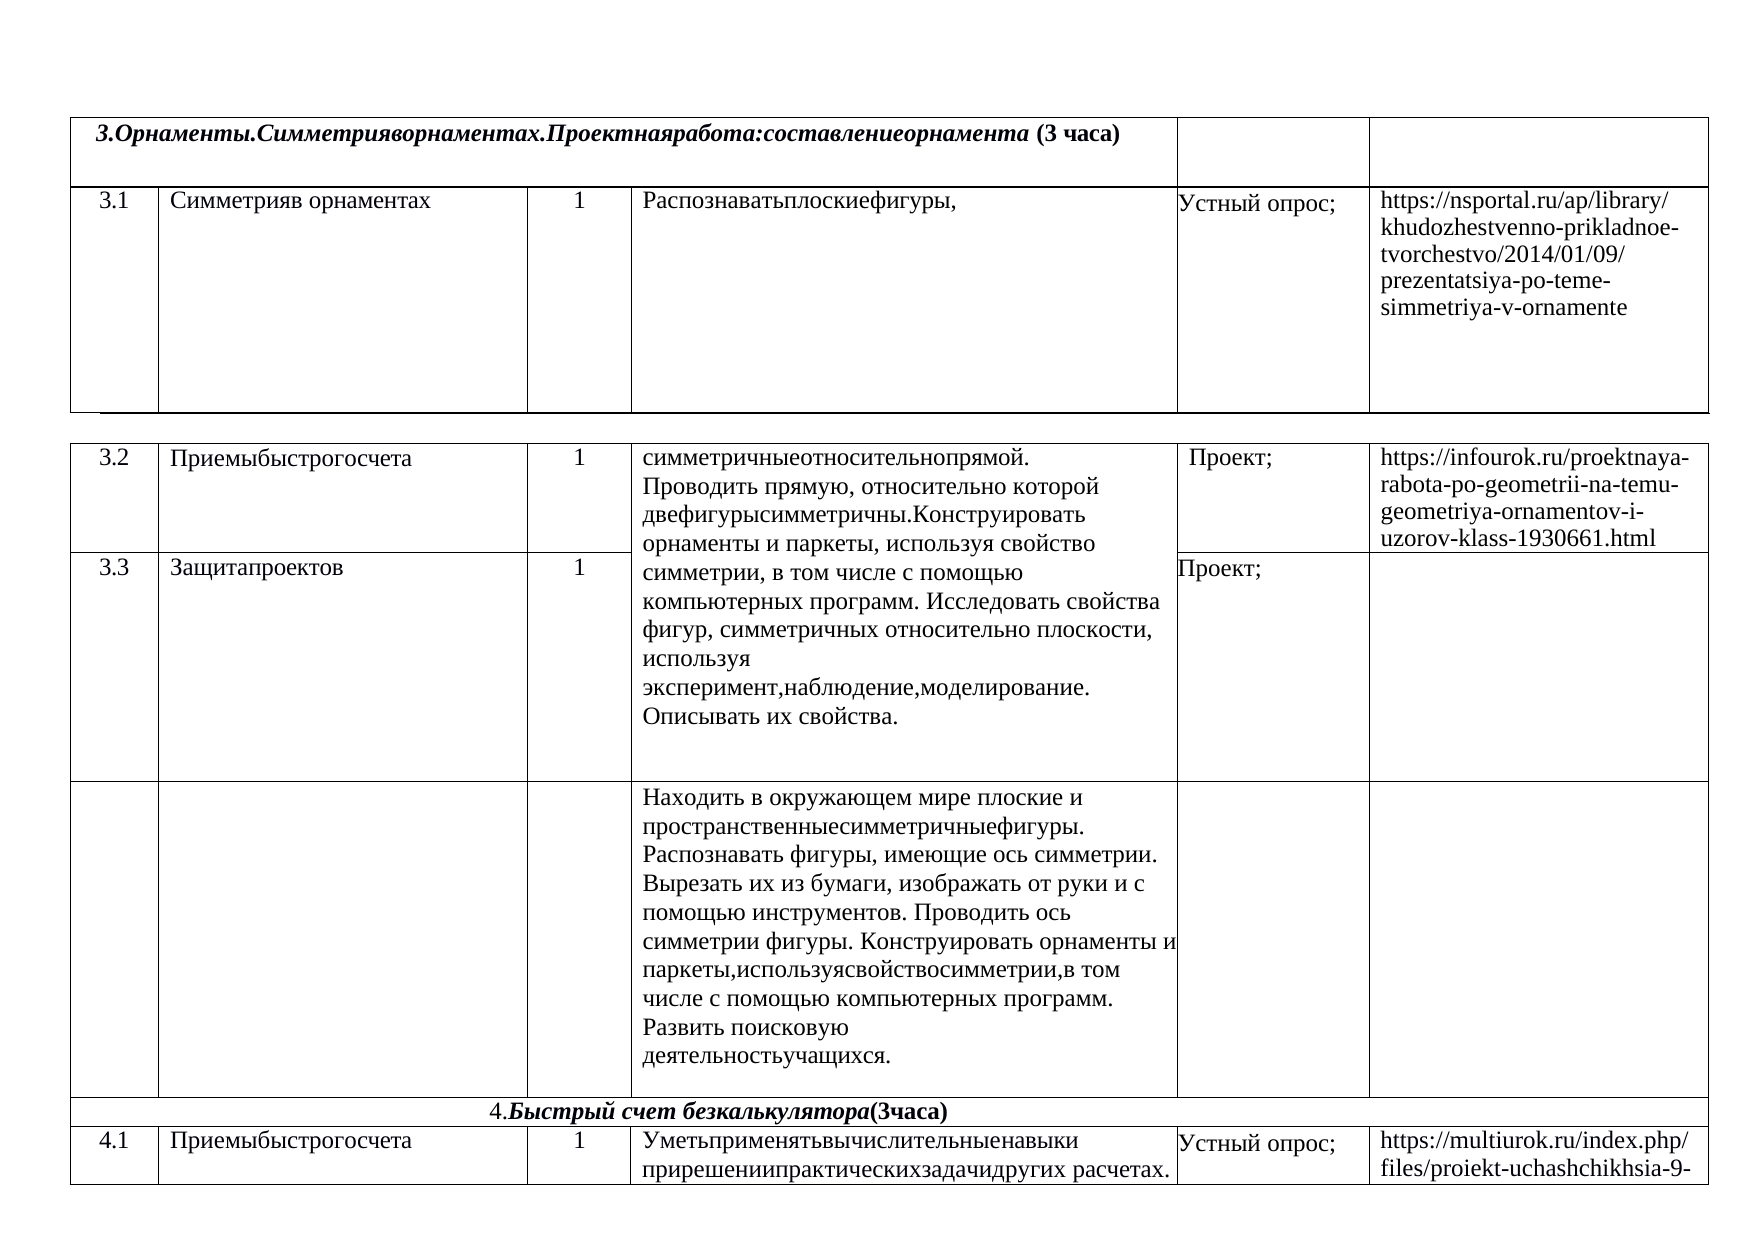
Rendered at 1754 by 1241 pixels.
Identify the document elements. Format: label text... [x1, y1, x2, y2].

table_cell https://nsportal.ru/ap/library/khudozhestvenno-prikladnoe-tvorchestvo/2014/01/09/prezentatsiya-po-teme-simmetriya-v-ornamente [1370, 188, 1708, 412]
table_header https://infourok.ru/proektnaya-rabota-po-geometrii-na-temu-geometriya-ornamentov-i-uzorov-klass-1930661.html [1370, 444, 1708, 552]
table_header симметричныеотносительнопрямой. Проводить прямую, относительно которой двефигурысимметричны.Конструировать орнаменты и паркеты, используя свойство симметрии, в том числе с помощью компьютерных программ. Исследовать свойства фигур, симметричных относительно плоскости, используя эксперимент,наблюдение,моделирование. Описывать их свойства. [632, 444, 1177, 781]
table_cell Проект; [1178, 553, 1369, 781]
table_cell [1370, 553, 1708, 781]
table_cell [1370, 118, 1708, 186]
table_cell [1370, 1127, 1708, 1183]
table_header 1 [528, 444, 631, 552]
table_cell 1 [528, 1127, 630, 1183]
table_header Приемыбыстрогосчета [159, 444, 527, 552]
table_cell Устный опрос; [1178, 1127, 1369, 1183]
table_cell Защитапроектов [159, 553, 527, 781]
table_cell Устный опрос; [1178, 188, 1369, 412]
table_cell 3.Орнаменты.Симметрияворнаментах.Проектнаяработа:составлениеорнамента (3 часа) [71, 118, 1177, 186]
table_cell [1178, 118, 1369, 186]
table_cell [1178, 782, 1369, 1097]
table_cell 3.3 [71, 553, 158, 781]
table_cell [1370, 782, 1708, 1097]
table_cell Симметрияв орнаментах [159, 188, 527, 412]
table_header Проект; [1178, 444, 1369, 552]
table_header 3.2 [71, 444, 158, 552]
table_cell Распознаватьплоскиефигуры, [632, 188, 1177, 412]
table_cell Находить в окружающем мире плоские и пространственныесимметричныефигуры. Распознавать фигуры, имеющие ось симметрии. Вырезать их из бумаги, изображать от руки и с помощью инструментов. Проводить ось симметрии фигуры. Конструировать орнаменты и паркеты,используясвойствосимметрии,в том числе с помощью компьютерных программ. Развить поисковую деятельностьучащихся. [632, 782, 1177, 1097]
table_cell Приемыбыстрогосчета [159, 1127, 527, 1183]
table_cell 1 [528, 188, 631, 412]
table_cell [71, 782, 158, 1097]
table_cell [159, 782, 527, 1097]
table_cell 3.1 [71, 188, 158, 412]
table_cell 4.1 [71, 1127, 158, 1183]
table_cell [631, 1127, 1177, 1183]
table_cell 1 [528, 553, 631, 781]
table_cell 4.Быстрый счет безкалькулятора(3часа) [71, 1098, 1708, 1126]
table_cell [528, 782, 631, 1097]
